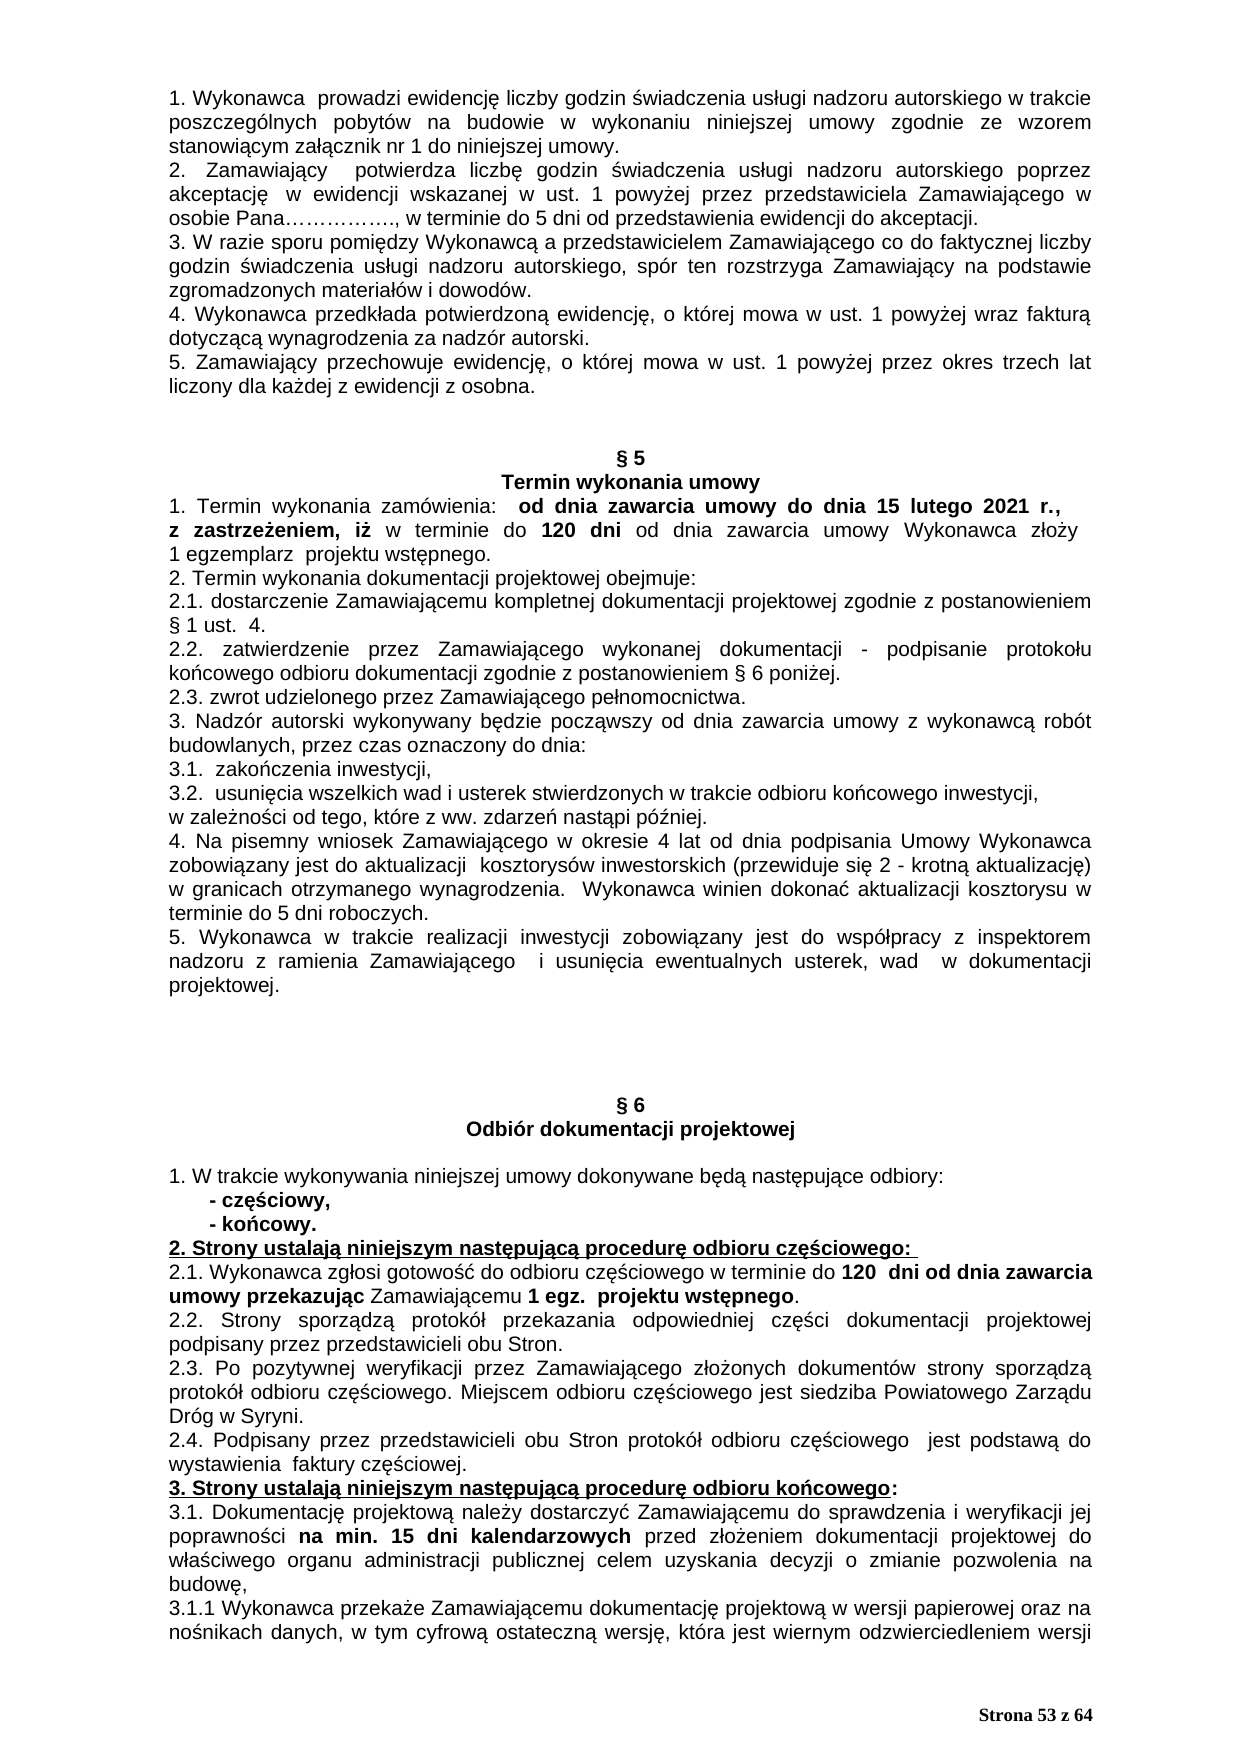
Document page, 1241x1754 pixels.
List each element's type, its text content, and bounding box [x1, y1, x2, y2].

text 1. Termin wykonania zamówienia: od dnia zawarcia umowy do dnia 15 lutego 2021 r., z zastrzeżeniem, iż w terminie do 120 dni od dnia zawarcia umowy Wykonawca złoży 1 egzemplarz projektu wstępnego. [169, 493, 1092, 565]
text 3. W razie sporu pomiędzy Wykonawcą a przedstawicielem Zamawiającego co do faktycznej liczby godzin świadczenia usługi nadzoru autorskiego, spór ten rozstrzyga Zamawiający na podstawie zgromadzonych materiałów i dowodów. [169, 230, 1092, 302]
text 1. W trakcie wykonywania niniejszej umowy dokonywane będą następujące odbiory: [169, 1164, 1092, 1188]
text 2. Zamawiający potwierdza liczbę godzin świadczenia usługi nadzoru autorskiego poprzez akceptację w ewidencji wskazanej w ust. 1 powyżej przez przedstawiciela Zamawiającego w osobie Pana……………., w terminie do 5 dni od przedstawienia ewidencji do akceptacji. [169, 158, 1092, 230]
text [169, 1596, 1092, 1643]
text 2.2. zatwierdzenie przez Zamawiającego wykonanej dokumentacji - podpisanie protokołu końcowego odbioru dokumentacji zgodnie z postanowieniem § 6 poniżej. [169, 637, 1092, 685]
text 2.3. zwrot udzielonego przez Zamawiającego pełnomocnictwa. [169, 685, 1092, 709]
text § 5 [169, 446, 1092, 469]
text 2.1. Wykonawca zgłosi gotowość do odbioru częściowego w terminie do 120 dni od dnia zawarcia umowy przekazując Zamawiającemu 1 egz. projektu wstępnego. [169, 1260, 1092, 1308]
text 5. Zamawiający przechowuje ewidencję, o której mowa w ust. 1 powyżej przez okres trzech lat liczony dla każdej z ewidencji z osobna. [169, 350, 1092, 398]
text 3.1. Dokumentację projektową należy dostarczyć Zamawiającemu do sprawdzenia i weryfikacji jej poprawności na min. 15 dni kalendarzowych przed złożeniem dokumentacji projektowej do właściwego organu administracji publicznej celem uzyskania decyzji o zmianie pozwolenia na budowę, [169, 1500, 1092, 1596]
text 3.2. usunięcia wszelkich wad i usterek stwierdzonych w trakcie odbioru końcowego inwestycji, [169, 781, 1092, 805]
text 2.3. Po pozytywnej weryfikacji przez Zamawiającego złożonych dokumentów strony sporządzą protokół odbioru częściowego. Miejscem odbioru częściowego jest siedziba Powiatowego Zarządu Dróg w Syryni. [169, 1356, 1092, 1428]
text 2. Termin wykonania dokumentacji projektowej obejmuje: [169, 565, 1092, 589]
text § 6 [169, 1092, 1092, 1116]
text 3.1. zakończenia inwestycji, [169, 757, 1092, 781]
text Odbiór dokumentacji projektowej [169, 1116, 1092, 1140]
text 3. Strony ustalają niniejszym następującą procedurę odbioru końcowego: [169, 1476, 1092, 1500]
text 4. Na pisemny wniosek Zamawiającego w okresie 4 lat od dnia podpisania Umowy Wykonawca zobowiązany jest do aktualizacji kosztorysów inwestorskich (przewiduje się 2 - krotną aktualizację) w granicach otrzymanego wynagrodzenia. Wykonawca winien dokonać aktualizacji kosztorysu w terminie do 5 dni roboczych. [169, 829, 1092, 925]
text 2. Strony ustalają niniejszym następującą procedurę odbioru częściowego: [169, 1236, 1092, 1260]
text Termin wykonania umowy [169, 469, 1092, 493]
text - częściowy, [169, 1188, 1092, 1212]
text 2.4. Podpisany przez przedstawicieli obu Stron protokół odbioru częściowego jest podstawą do wystawienia faktury częściowej. [169, 1428, 1092, 1476]
text 2.2. Strony sporządzą protokół przekazania odpowiedniej części dokumentacji projektowej podpisany przez przedstawicieli obu Stron. [169, 1308, 1092, 1356]
text 5. Wykonawca w trakcie realizacji inwestycji zobowiązany jest do współpracy z inspektorem nadzoru z ramienia Zamawiającego i usunięcia ewentualnych usterek, wad w dokumentacji projektowej. [169, 925, 1092, 997]
text - końcowy. [169, 1212, 1092, 1236]
text 2.1. dostarczenie Zamawiającemu kompletnej dokumentacji projektowej zgodnie z postanowieniem § 1 ust. 4. [169, 589, 1092, 637]
text w zależności od tego, które z ww. zdarzeń nastąpi później. [169, 805, 1092, 829]
text 3. Nadzór autorski wykonywany będzie począwszy od dnia zawarcia umowy z wykonawcą robót budowlanych, przez czas oznaczony do dnia: [169, 709, 1092, 757]
text 4. Wykonawca przedkłada potwierdzoną ewidencję, o której mowa w ust. 1 powyżej wraz fakturą dotyczącą wynagrodzenia za nadzór autorski. [169, 302, 1092, 350]
text 1. Wykonawca prowadzi ewidencję liczby godzin świadczenia usługi nadzoru autorskiego w trakcie poszczególnych pobytów na budowie w wykonaniu niniejszej umowy zgodnie ze wzorem stanowiącym załącznik nr 1 do niniejszej umowy. [169, 86, 1092, 158]
